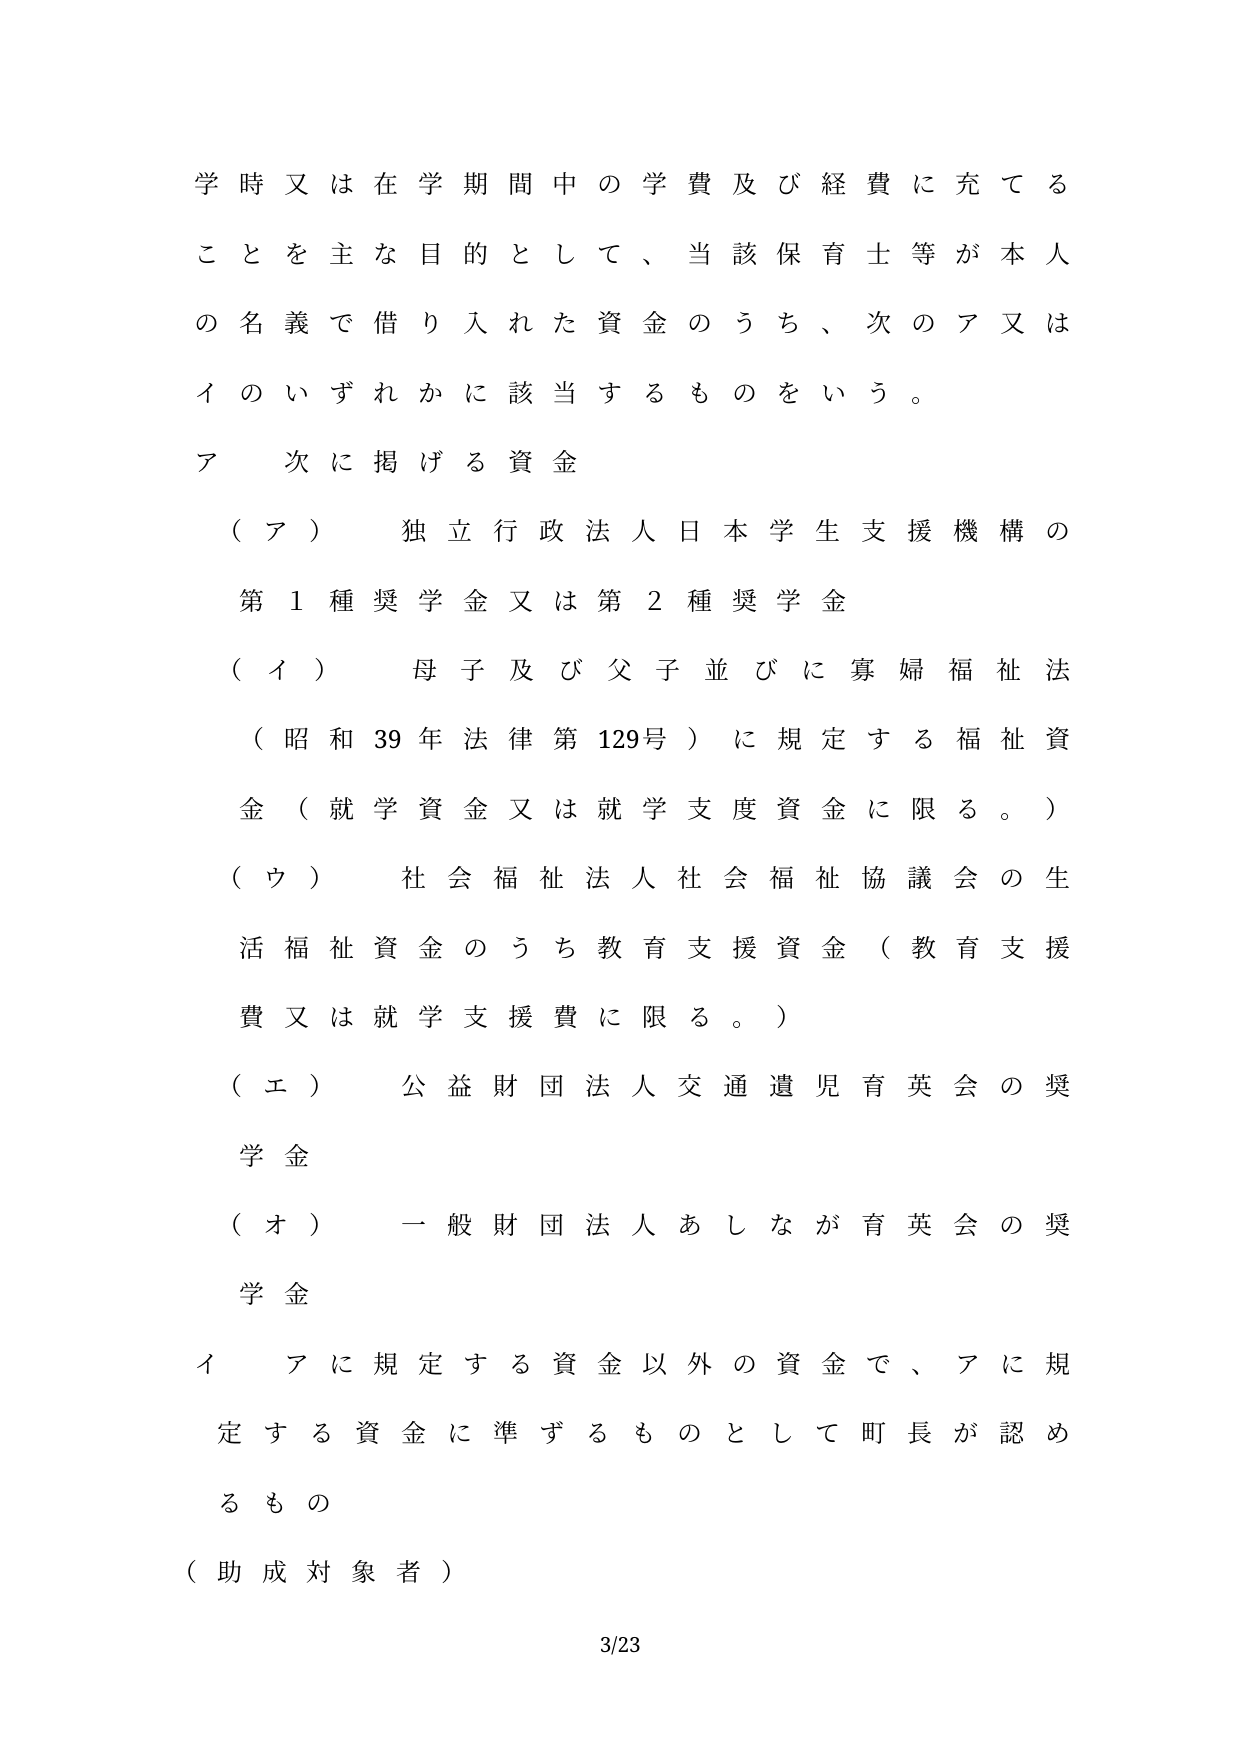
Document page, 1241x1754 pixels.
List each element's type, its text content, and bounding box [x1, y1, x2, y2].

text （助成対象者） [172, 1536, 1090, 1605]
text （ア） 独立行政法人日本学生支援機構の第１種奨学金又は第２種奨学金 [217, 495, 1090, 634]
text （ウ） 社会福祉法人社会福祉協議会の生活福祉資金のうち教育支援資金（教育支援費又は就学支援費に限る。） [217, 842, 1090, 1050]
text ア 次に掲げる資金 [194, 426, 1090, 495]
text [172, 148, 1090, 426]
text イ アに規定する資金以外の資金で、アに規定する資金に準ずるものとして町長が認めるもの [194, 1328, 1090, 1536]
text （オ） 一般財団法人あしなが育英会の奨学金 [217, 1189, 1090, 1328]
text （エ） 公益財団法人交通遺児育英会の奨学金 [217, 1050, 1090, 1189]
text （イ） 母子及び父子並びに寡婦福祉法（昭和39年法律第129号）に規定する福祉資金（就学資金又は就学支度資金に限る。） [217, 634, 1090, 842]
